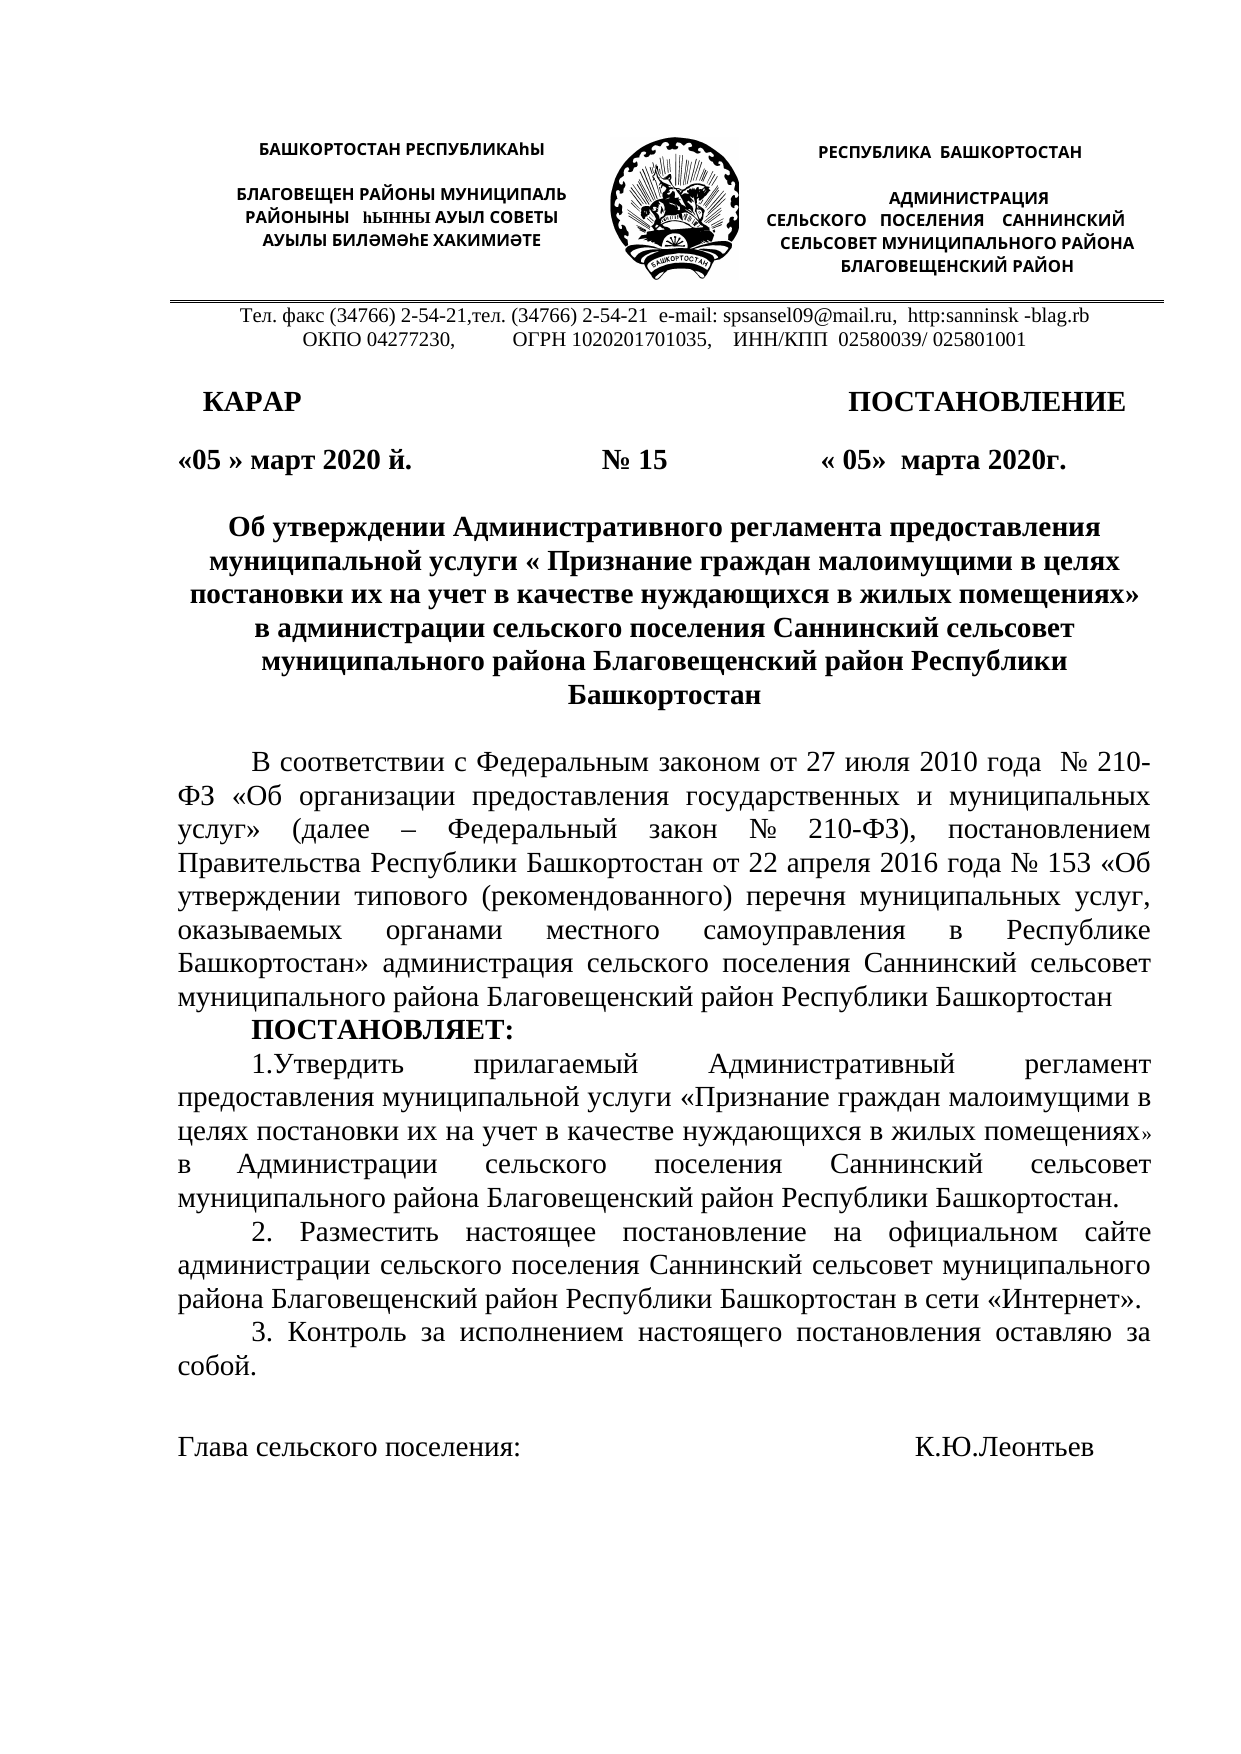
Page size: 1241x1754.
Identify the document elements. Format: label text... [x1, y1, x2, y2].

text ПОСТАНОВЛЯЕТ: [177, 1012, 1152, 1046]
picture [610, 137, 739, 280]
text 2. Разместить настоящее постановление на официальном сайте администрации сельского поселения Саннинский сельсовет муниципального района Благовещенский район Республики Башкортостан в сети «Интернет». [177, 1214, 1152, 1314]
table_header [598, 118, 739, 300]
text 1.Утвердить прилагаемый Административный регламент предоставления муниципальной услуги «Признание граждан малоимущими в целях постановки их на учет в качестве нуждающихся в жилых помещениях» в Администрации сельского поселения Саннинский сельсовет муниципального района Благовещенский район Республики Башкортостан. [177, 1046, 1152, 1214]
text «05 » март 2020 й. № 15 « 05» марта 2020г. [177, 442, 1152, 476]
text в администрации сельского поселения Саннинский сельсовет муниципального района Благовещенский район Республики Башкортостан [177, 610, 1152, 711]
table_header БАШКОРТОСТАН РЕСПУБЛИКАhЫ БЛАГОВЕЩЕН РАЙОНЫ МУНИЦИПАЛЬ РАЙОНЫНЫ hЫННЫ АУЫЛ СОВЕТЫ АУЫЛЫ БИЛӘМӘhЕ ХАКИМИӘТЕ [170, 118, 598, 300]
text Тел. факс (34766) 2-54-21,тел. (34766) 2-54-21 е-mail: spsansel09@mail.ru, http:sanninsk -blag.rb [177, 303, 1152, 327]
text В соответствии с Федеральным законом от 27 июля 2010 года № 210-ФЗ «Об организации предоставления государственных и муниципальных услуг» (далее – Федеральный закон № 210-ФЗ), постановлением Правительства Республики Башкортостан от 22 апреля 2016 года № 153 «Об утверждении типового (рекомендованного) перечня муниципальных услуг, оказываемых органами местного самоуправления в Республике Башкортостан» администрация сельского поселения Саннинский сельсовет муниципального района Благовещенский район Республики Башкортостан [177, 744, 1152, 1012]
table_header РЕСПУБЛИКА БАШКОРТОСТАН АДМИНИСТРАЦИЯ СЕЛЬСКОГО ПОСЕЛЕНИЯ САННИНСКИЙ СЕЛЬСОВЕТ МУНИЦИПАЛЬНОГО РАЙОНА БЛАГОВЕЩЕНСКИЙ РАЙОН [739, 118, 1164, 300]
text Об утверждении Административного регламента предоставления муниципальной услуги « Признание граждан малоимущими в целях постановки их на учет в качестве нуждающихся в жилых помещениях» [177, 509, 1152, 610]
text КАРАР ПОСТАНОВЛЕНИЕ [177, 384, 1152, 418]
text 3. Контроль за исполнением настоящего постановления оставляю за собой. [177, 1314, 1152, 1381]
text Глава сельского поселения: К.Ю.Леонтьев [177, 1429, 1152, 1463]
text ОКПО 04277230, ОГРН 1020201701035, ИНН/КПП 02580039/ 025801001 [177, 327, 1152, 351]
